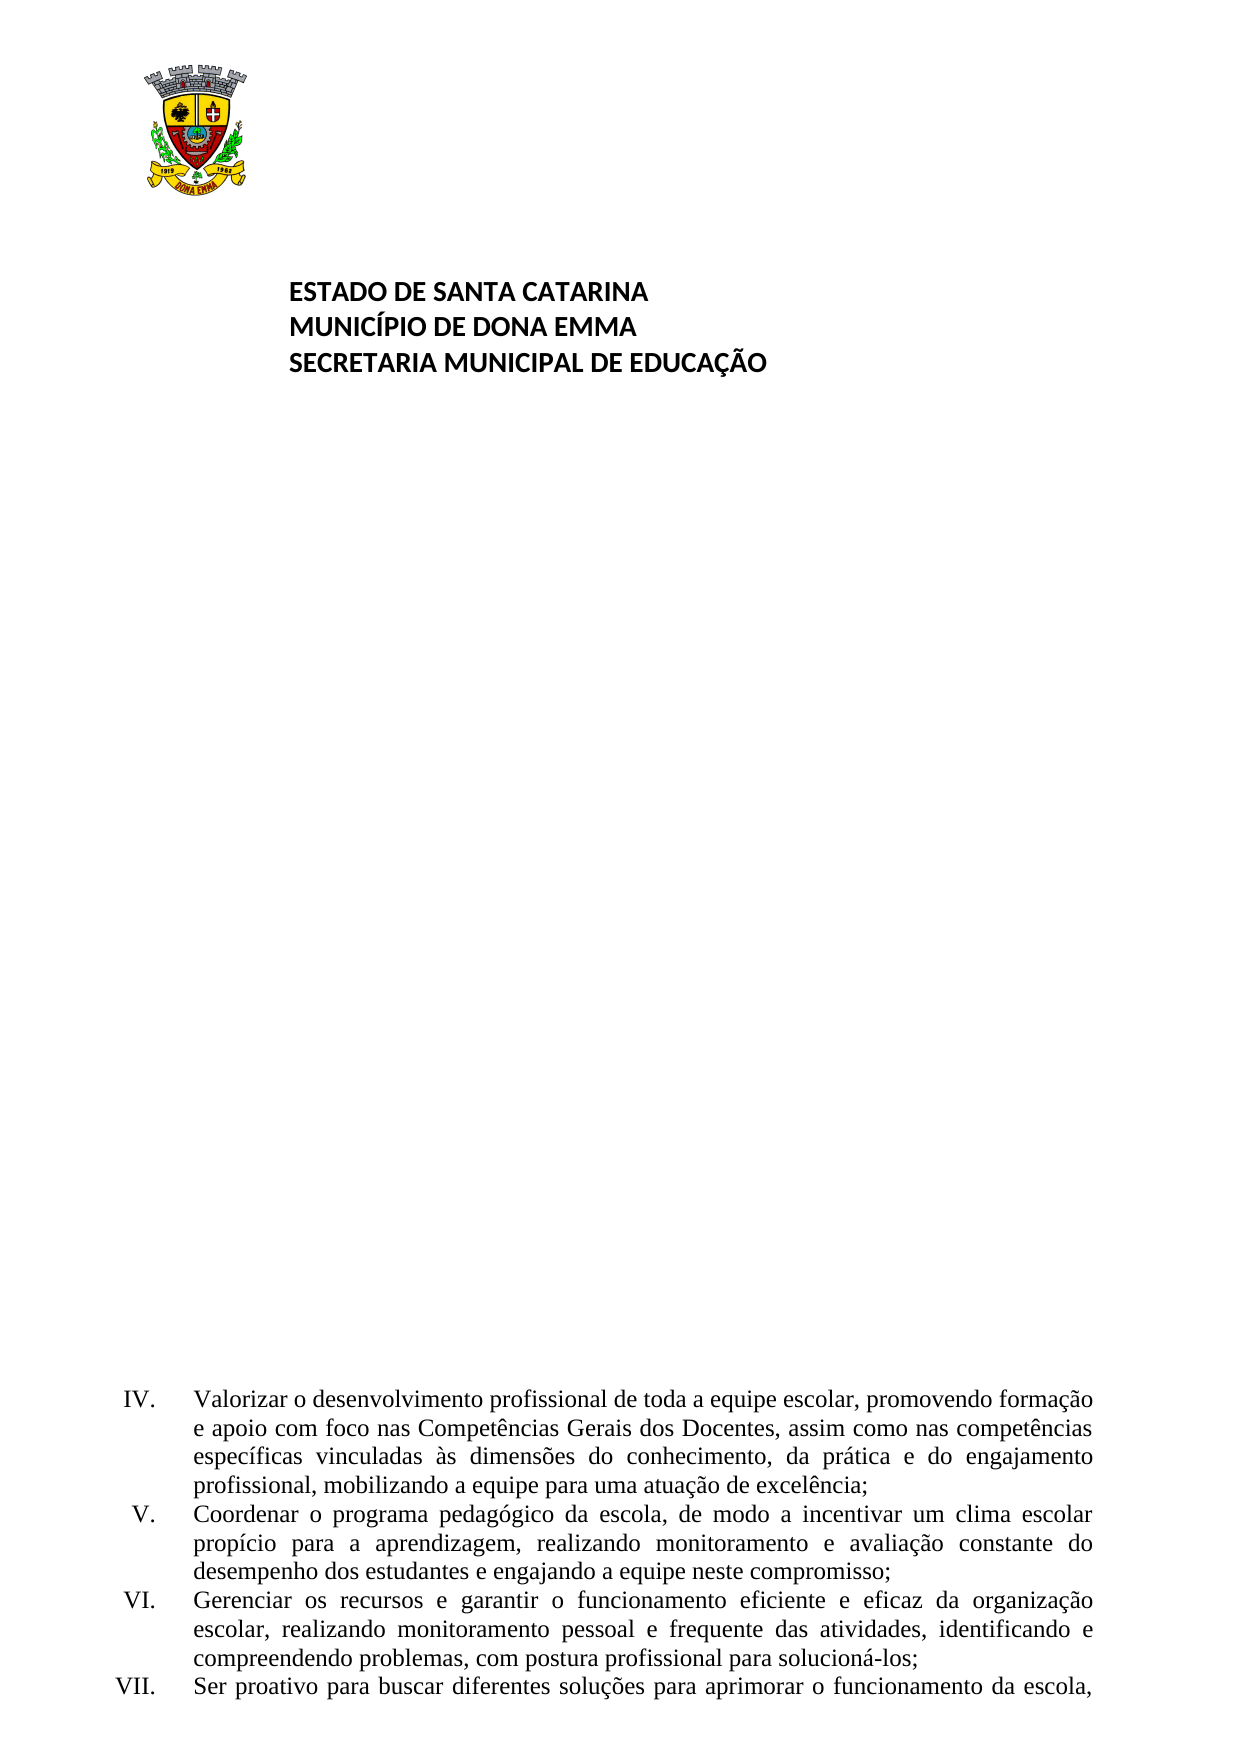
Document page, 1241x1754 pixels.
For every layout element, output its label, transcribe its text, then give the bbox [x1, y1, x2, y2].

list Valorizar o desenvolvimento profissional de toda a equipe escolar, promovendo formação e apoio com foco nas Competências Gerais dos Docentes, assim como nas competências específicas vinculadas às dimensões do conhecimento, da prática e do engajamento profissional, mobilizando a equipe para uma atuação de excelência; [156, 1384, 1094, 1499]
list Ser proativo para buscar diferentes soluções para aprimorar o funcionamento da escola, com espírito inovador, criativo e orientado para resolução de problemas, compreendo sua responsabilidade perante os resultados esperados e sendo capaz de criar o mesmo senso de responsabilidade na equipe escolar; [156, 1671, 1094, 1700]
list Gerenciar os recursos e garantir o funcionamento eficiente e eficaz da organização escolar, realizando monitoramento pessoal e frequente das atividades, identificando e compreendendo problemas, com postura profissional para solucioná-los; [156, 1585, 1094, 1671]
picture [134, 61, 257, 208]
list Coordenar o programa pedagógico da escola, de modo a incentivar um clima escolar propício para a aprendizagem, realizando monitoramento e avaliação constante do desempenho dos estudantes e engajando a equipe neste compromisso; [156, 1499, 1094, 1585]
